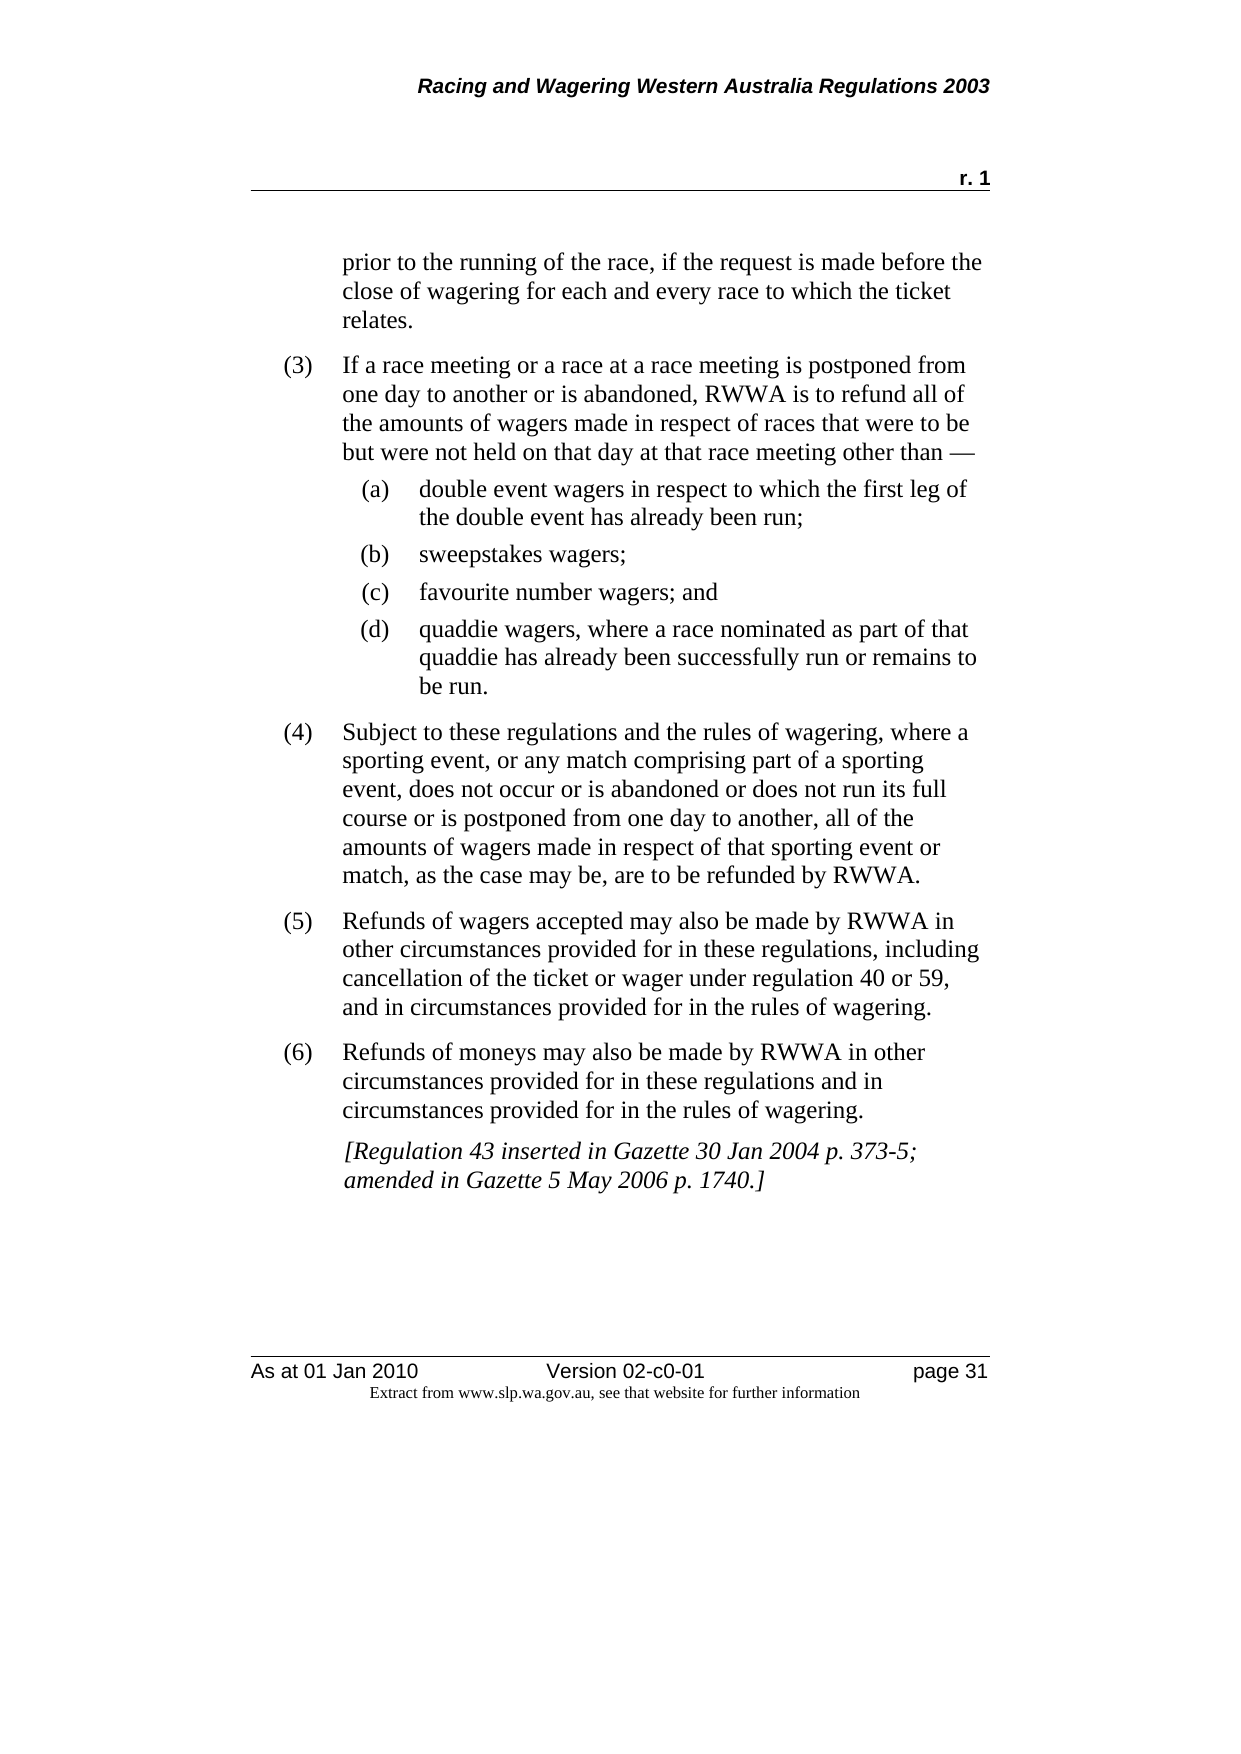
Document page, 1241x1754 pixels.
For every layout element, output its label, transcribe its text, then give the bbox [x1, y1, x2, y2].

text (d) quaddie wagers, where a race nominated as part of that quaddie has already been successfully run or remains to be run. [251, 614, 990, 700]
text (c) favourite number wagers; and [251, 577, 990, 605]
text (6) Refunds of moneys may also be made by RWWA in other circumstances provided for in these regulations and in circumstances provided for in the rules of wagering. [251, 1037, 990, 1124]
text prior to the running of the race, if the request is made before the close of wagering for each and every race to which the ticket relates. [251, 247, 990, 334]
text (b) sweepstakes wagers; [251, 539, 990, 568]
text (a) double event wagers in respect to which the first leg of the double event has already been run; [251, 474, 990, 531]
text (4) Subject to these regulations and the rules of wagering, where a sporting event, or any match comprising part of a sporting event, does not occur or is abandoned or does not run its full course or is postponed from one day to another, all of the amounts of wagers made in respect of that sporting event or match, as the case may be, are to be refunded by RWWA. [251, 717, 990, 889]
text (5) Refunds of wagers accepted may also be made by RWWA in other circumstances provided for in these regulations, including cancellation of the ticket or wager under regulation 40 or 59, and in circumstances provided for in the rules of wagering. [251, 906, 990, 1021]
text [Regulation 43 inserted in Gazette 30 Jan 2004 p. 373-5; amended in Gazette 5 May 2006 p. 1740.] [251, 1136, 990, 1194]
text (3) If a race meeting or a race at a race meeting is postponed from one day to another or is abandoned, RWWA is to refund all of the amounts of wagers made in respect of races that were to be but were not held on that day at that race meeting other than — [251, 350, 990, 465]
